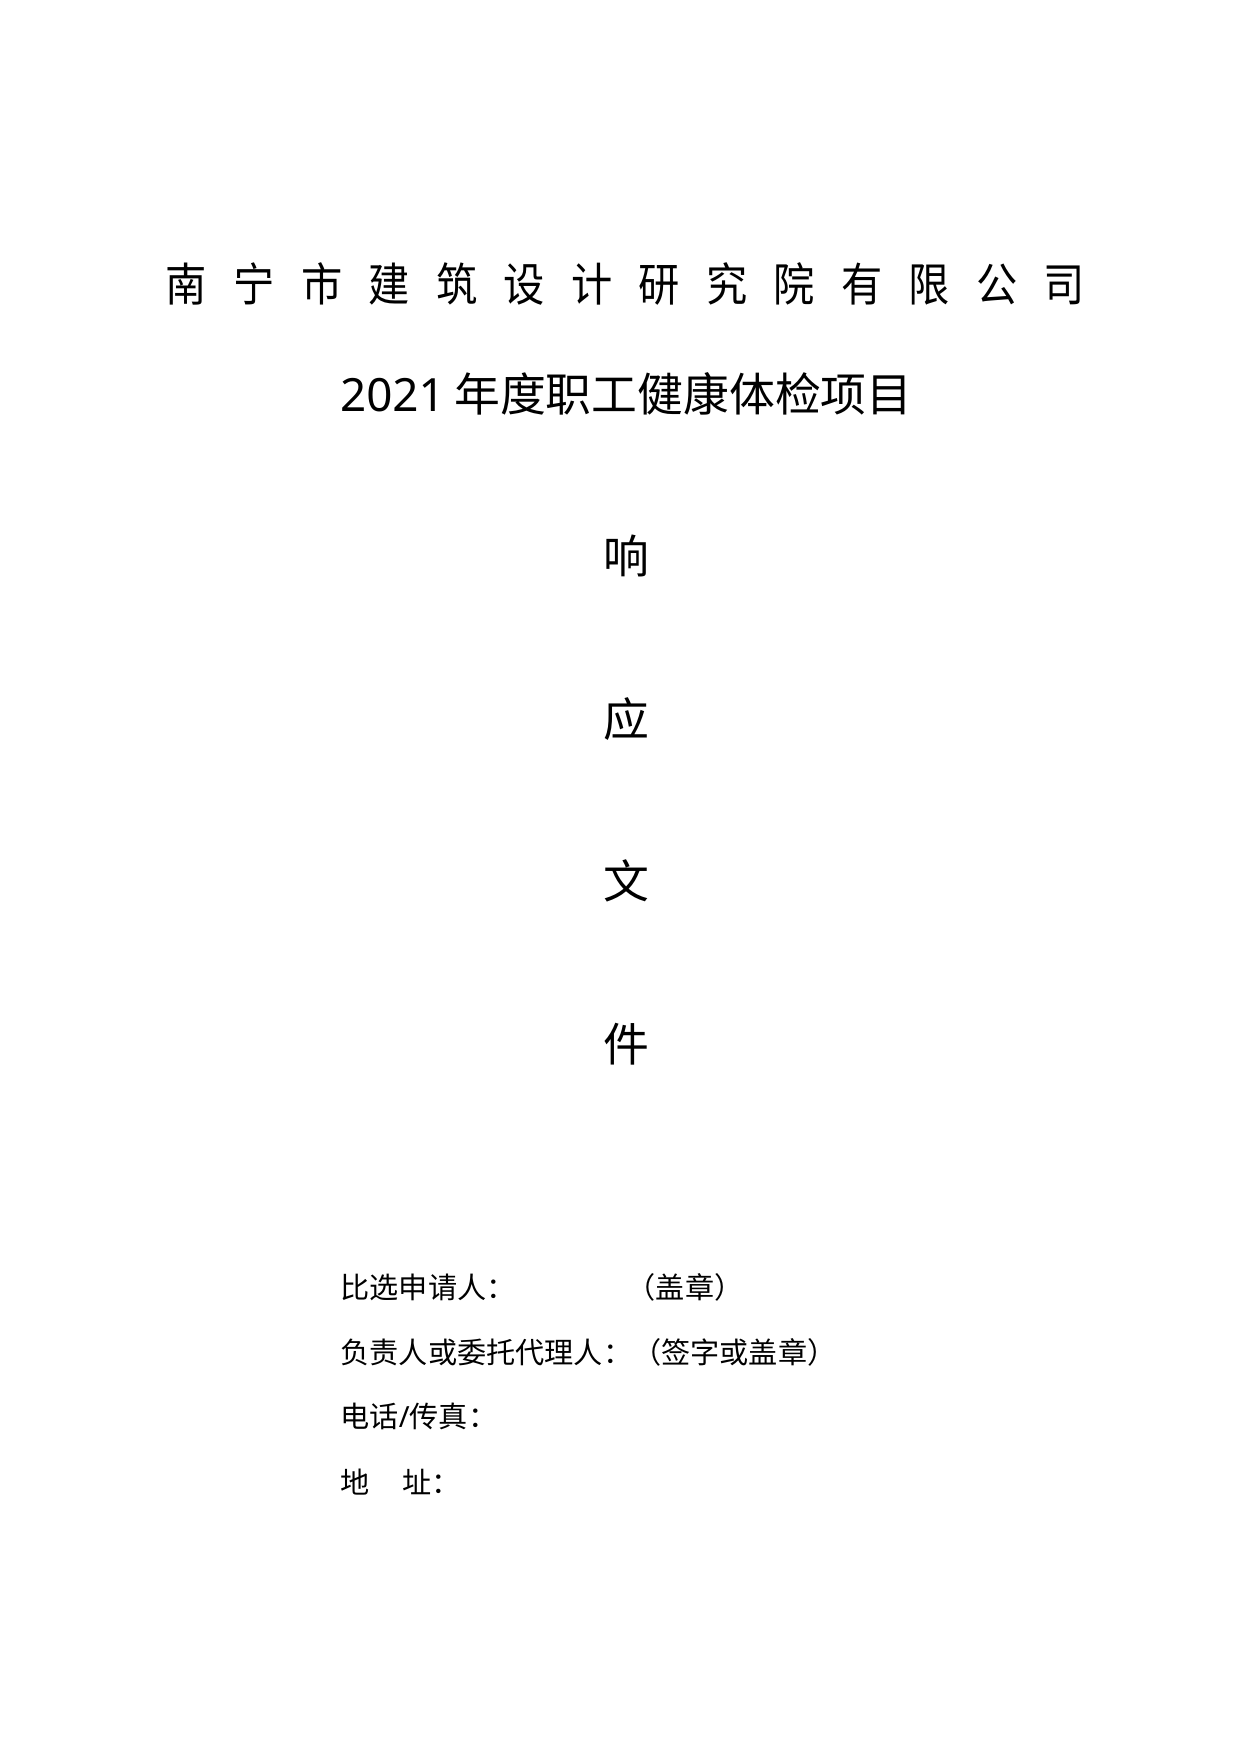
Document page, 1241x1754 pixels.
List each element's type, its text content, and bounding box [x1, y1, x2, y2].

text 文 [165, 830, 1087, 928]
text 南宁市建筑设计研究院有限公司 [165, 233, 1087, 330]
text 2021年度职工健康体检项目 [165, 343, 1087, 440]
text 响 [165, 505, 1087, 603]
text 应 [165, 668, 1087, 765]
text 电话/传真： [165, 1383, 1008, 1448]
text 件 [165, 993, 1087, 1090]
text 比选申请人： （盖章） [165, 1253, 1008, 1318]
text 地 址： [165, 1448, 1008, 1513]
text 负责人或委托代理人：（签字或盖章） [165, 1318, 1008, 1383]
